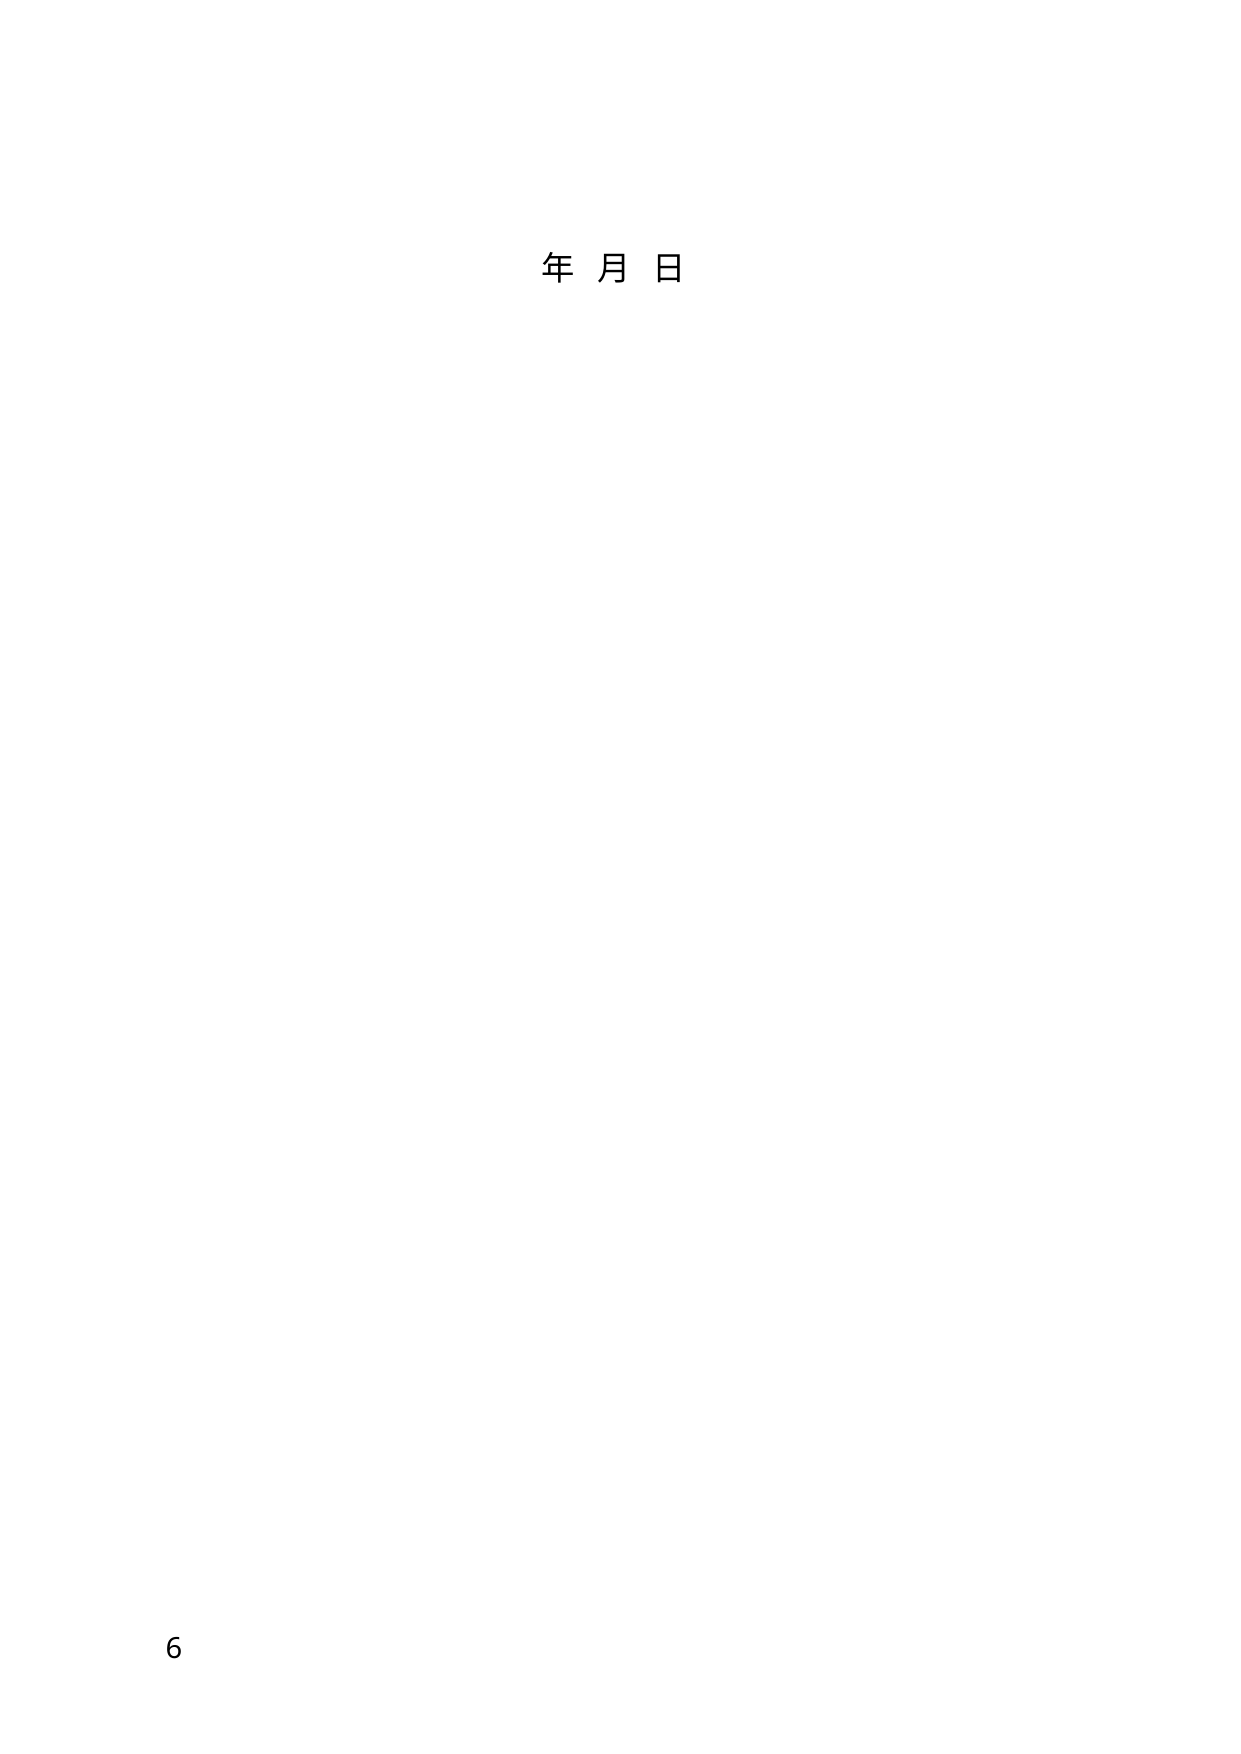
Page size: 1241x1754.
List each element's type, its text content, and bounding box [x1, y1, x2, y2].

text 年 月 日 [165, 233, 1087, 298]
